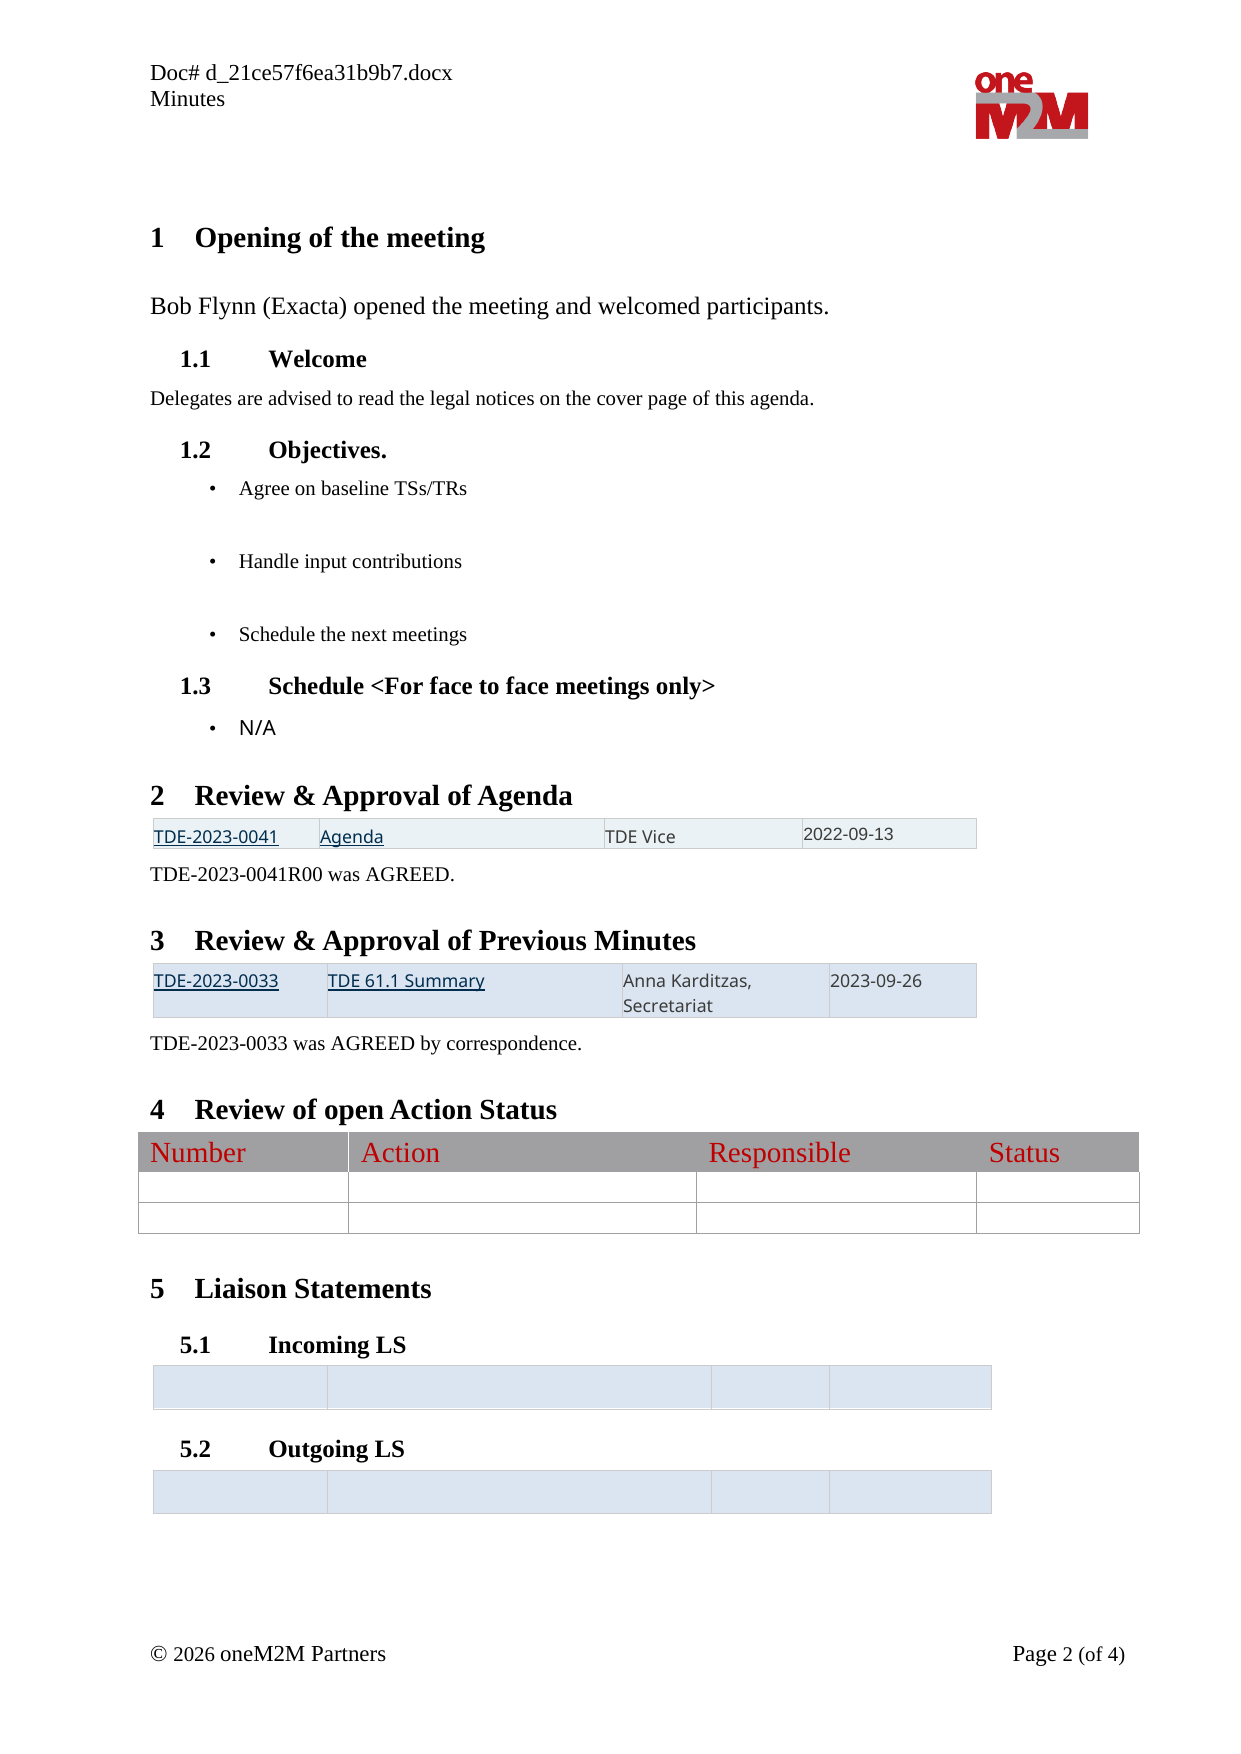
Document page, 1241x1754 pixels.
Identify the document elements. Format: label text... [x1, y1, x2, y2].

table_header Responsible [696, 1132, 977, 1172]
table_header Agenda [320, 819, 604, 848]
subtitle 1.3 Schedule <For face to face meetings only> [179, 671, 1090, 700]
text TDE-2023-0033 was AGREED by correspondence. [150, 1031, 1090, 1055]
subtitle 1 Opening of the meeting [150, 220, 1090, 253]
table_header TDE 61.1 Summary [328, 964, 622, 1017]
table_header [712, 1366, 829, 1408]
table_header [154, 1471, 327, 1513]
table_cell [697, 1203, 976, 1233]
list Schedule the next meetings [209, 622, 1090, 646]
table_header TDE Vice [605, 819, 802, 848]
subtitle 3 Review & Approval of Previous Minutes [150, 923, 1090, 957]
table_header [712, 1471, 829, 1513]
table_header 2023-09-26 [830, 964, 976, 1017]
subtitle 5.1 Incoming LS [179, 1330, 1090, 1359]
table_cell [977, 1172, 1139, 1202]
table_header TDE-2023-0033 [154, 964, 327, 1017]
list Handle input contributions [209, 549, 1090, 573]
picture [961, 58, 1102, 154]
table_cell [139, 1203, 348, 1233]
list Agree on baseline TSs/TRs [209, 476, 1090, 500]
table_cell [349, 1203, 696, 1233]
table_cell [977, 1203, 1139, 1233]
subtitle Bob Flynn (Exacta) opened the meeting and welcomed participants. [150, 291, 1090, 319]
text Delegates are advised to read the legal notices on the cover page of this agenda. [150, 386, 1090, 410]
table_header 2022-09-13 [803, 819, 976, 848]
subtitle 4 Review of open Action Status [150, 1092, 1090, 1126]
text TDE-2023-0041R00 was AGREED. [150, 862, 1090, 886]
table_header Status [977, 1132, 1139, 1172]
subtitle 2 Review & Approval of Agenda [150, 778, 1090, 812]
table_cell [349, 1172, 696, 1202]
table_header [328, 1366, 711, 1408]
subtitle 5 Liaison Statements [150, 1271, 1090, 1305]
subtitle 1.1 Welcome [179, 344, 1090, 373]
table_header Number [138, 1132, 348, 1172]
subtitle 1.2 Objectives. [179, 435, 1090, 463]
table_cell [139, 1172, 348, 1202]
table_header Anna Karditzas, Secretariat [623, 964, 829, 1017]
table_header [154, 1366, 327, 1408]
table_header [830, 1471, 991, 1513]
table_header TDE-2023-0041 [154, 819, 319, 848]
subtitle 5.2 Outgoing LS [179, 1434, 1090, 1463]
table_header Action [349, 1132, 696, 1172]
table_cell [697, 1172, 976, 1202]
table_header [830, 1366, 991, 1408]
list N/A [209, 713, 1090, 741]
table_header [328, 1471, 711, 1513]
